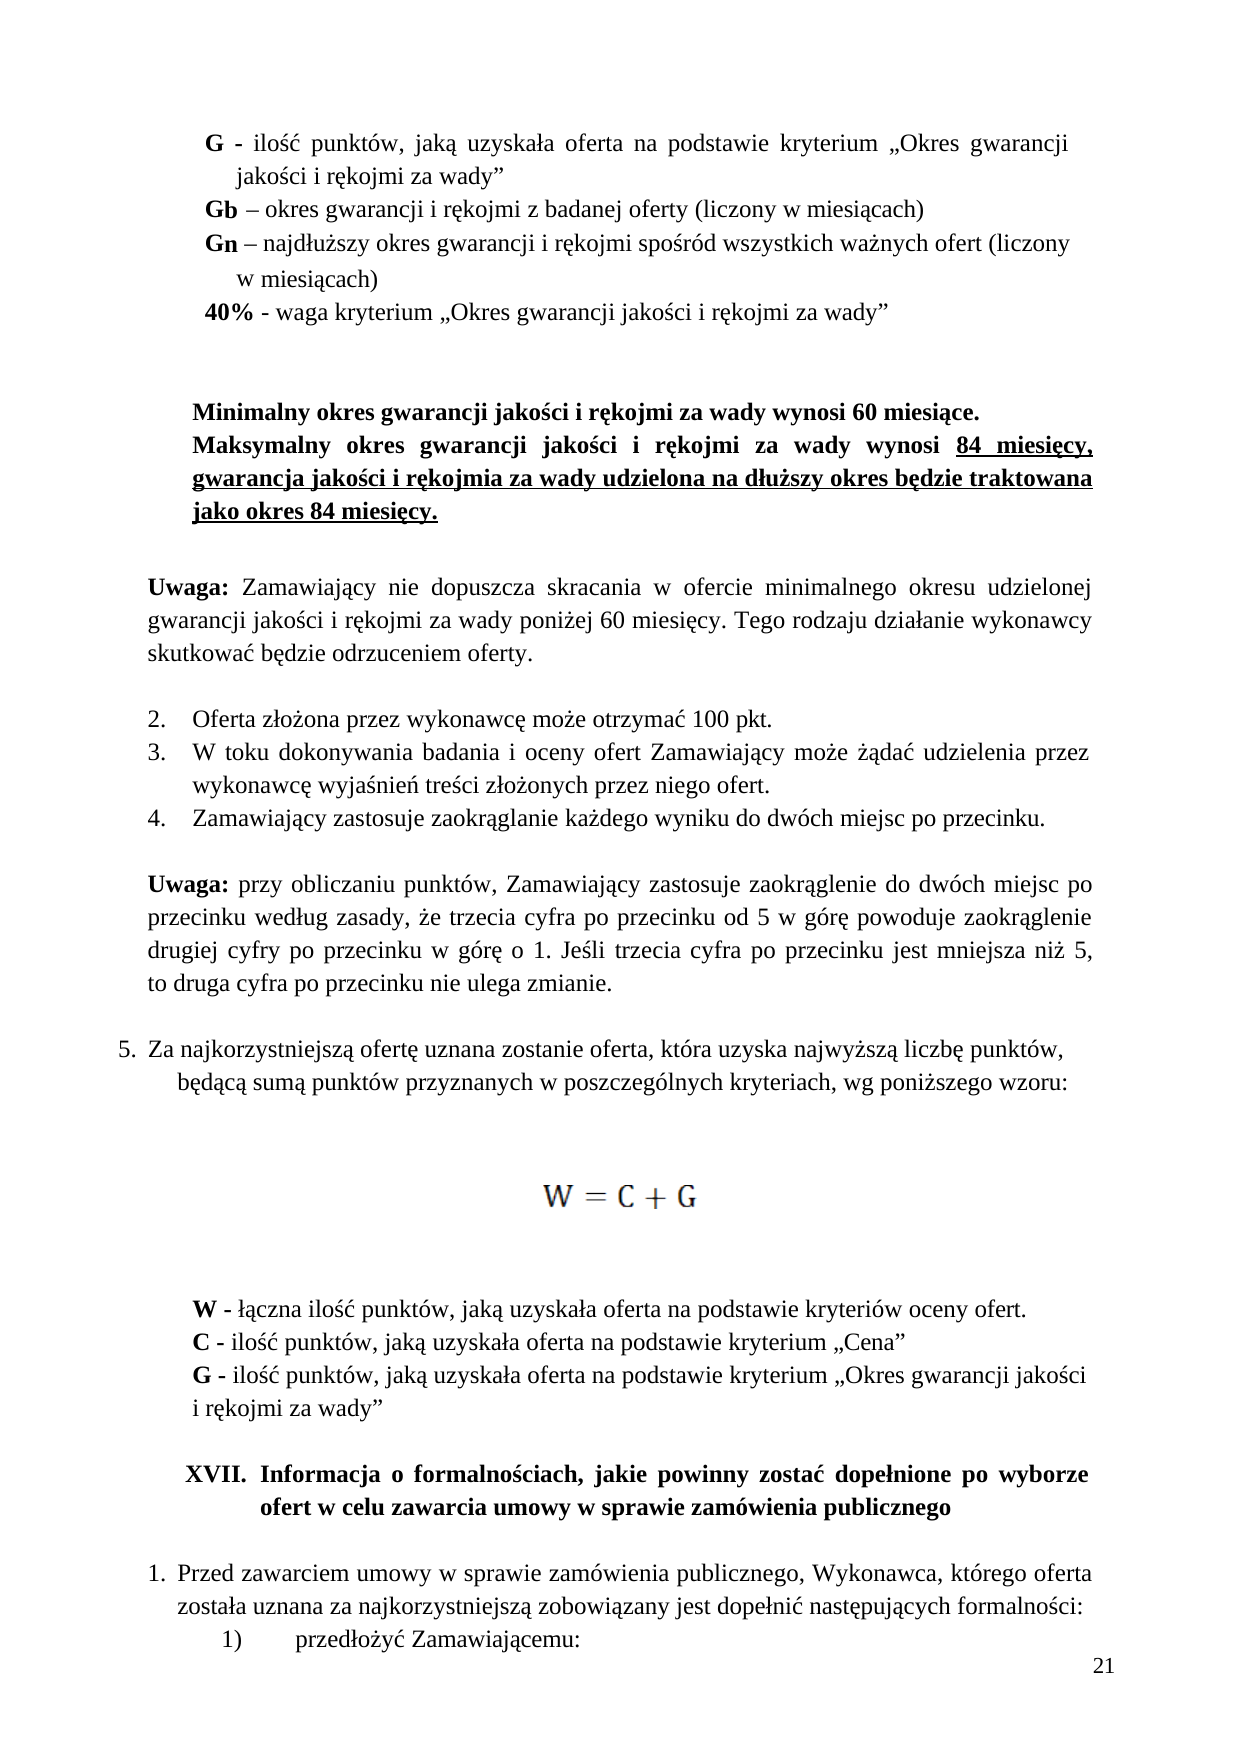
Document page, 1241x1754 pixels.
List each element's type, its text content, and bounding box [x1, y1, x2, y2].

list Oferta złożona przez wykonawcę może otrzymać 100 pkt. [147, 704, 1105, 733]
list przedłożyć Zamawiającemu: [221, 1624, 1105, 1653]
list Przed zawarciem umowy w sprawie zamówienia publicznego, Wykonawca, którego oferta została uznana za najkorzystniejszą zobowiązany jest dopełnić następujących formalności: [147, 1558, 1093, 1620]
text Uwaga: Zamawiający nie dopuszcza skracania w ofercie minimalnego okresu udzielonej gwarancji jakości i rękojmi za wady poniżej 60 miesięcy. Tego rodzaju działanie wykonawcy skutkować będzie odrzuceniem oferty. [147, 572, 1093, 667]
text Gn – najdłuższy okres gwarancji i rękojmi spośród wszystkich ważnych ofert (liczony w miesiącach) [204, 228, 1093, 292]
text Uwaga: przy obliczaniu punktów, Zamawiający zastosuje zaokrąglenie do dwóch miejsc po przecinku według zasady, że trzecia cyfra po przecinku od 5 w górę powoduje zaokrąglenie drugiej cyfry po przecinku w górę o 1. Jeśli trzecia cyfra po przecinku jest mniejsza niż 5, to druga cyfra po przecinku nie ulega zmianie. [147, 869, 1093, 997]
text Maksymalny okres gwarancji jakości i rękojmi za wady wynosi 84 miesięcy, gwarancja jakości i rękojmia za wady udzielona na dłuższy okres będzie traktowana jako okres 84 miesięcy. [192, 489, 1093, 525]
text W - łączna ilość punktów, jaką uzyskała oferta na podstawie kryteriów oceny ofert. [192, 1294, 1105, 1323]
subtitle Minimalny okres gwarancji jakości i rękojmi za wady wynosi 60 miesiące. [192, 397, 1093, 426]
subtitle Informacja o formalnościach, jakie powinny zostać dopełnione po wyborze ofert w celu zawarcia umowy w sprawie zamówienia publicznego [185, 1459, 1093, 1521]
text G - ilość punktów, jaką uzyskała oferta na podstawie kryterium „Okres gwarancji jakości i rękojmi za wady” [204, 128, 1105, 189]
text C - ilość punktów, jaką uzyskała oferta na podstawie kryterium „Cena” [192, 1327, 1105, 1356]
list Za najkorzystniejszą ofertę uznana zostanie oferta, która uzyska najwyższą liczbę punktów, będącą sumą punktów przyznanych w poszczególnych kryteriach, wg poniższego wzoru: [118, 1034, 1093, 1096]
text Gb – okres gwarancji i rękojmi z badanej oferty (liczony w miesiącach) [204, 194, 1105, 224]
list Zamawiający zastosuje zaokrąglanie każdego wyniku do dwóch miejsc po przecinku. [147, 803, 1105, 832]
list W toku dokonywania badania i oceny ofert Zamawiający może żądać udzielenia przez wykonawcę wyjaśnień treści złożonych przez niego ofert. [147, 737, 1093, 799]
text 40% - waga kryterium „Okres gwarancji jakości i rękojmi za wady” [204, 297, 1105, 326]
text Maksymalny okres gwarancji jakości i rękojmi za wady wynosi 84 miesięcy, gwarancja jakości i rękojmia za wady udzielona na dłuższy okres będzie traktowana jako okres 84 miesięcy. [192, 430, 1093, 488]
picture [543, 1185, 697, 1209]
text G - ilość punktów, jaką uzyskała oferta na podstawie kryterium „Okres gwarancji jakości i rękojmi za wady” [192, 1360, 1093, 1422]
